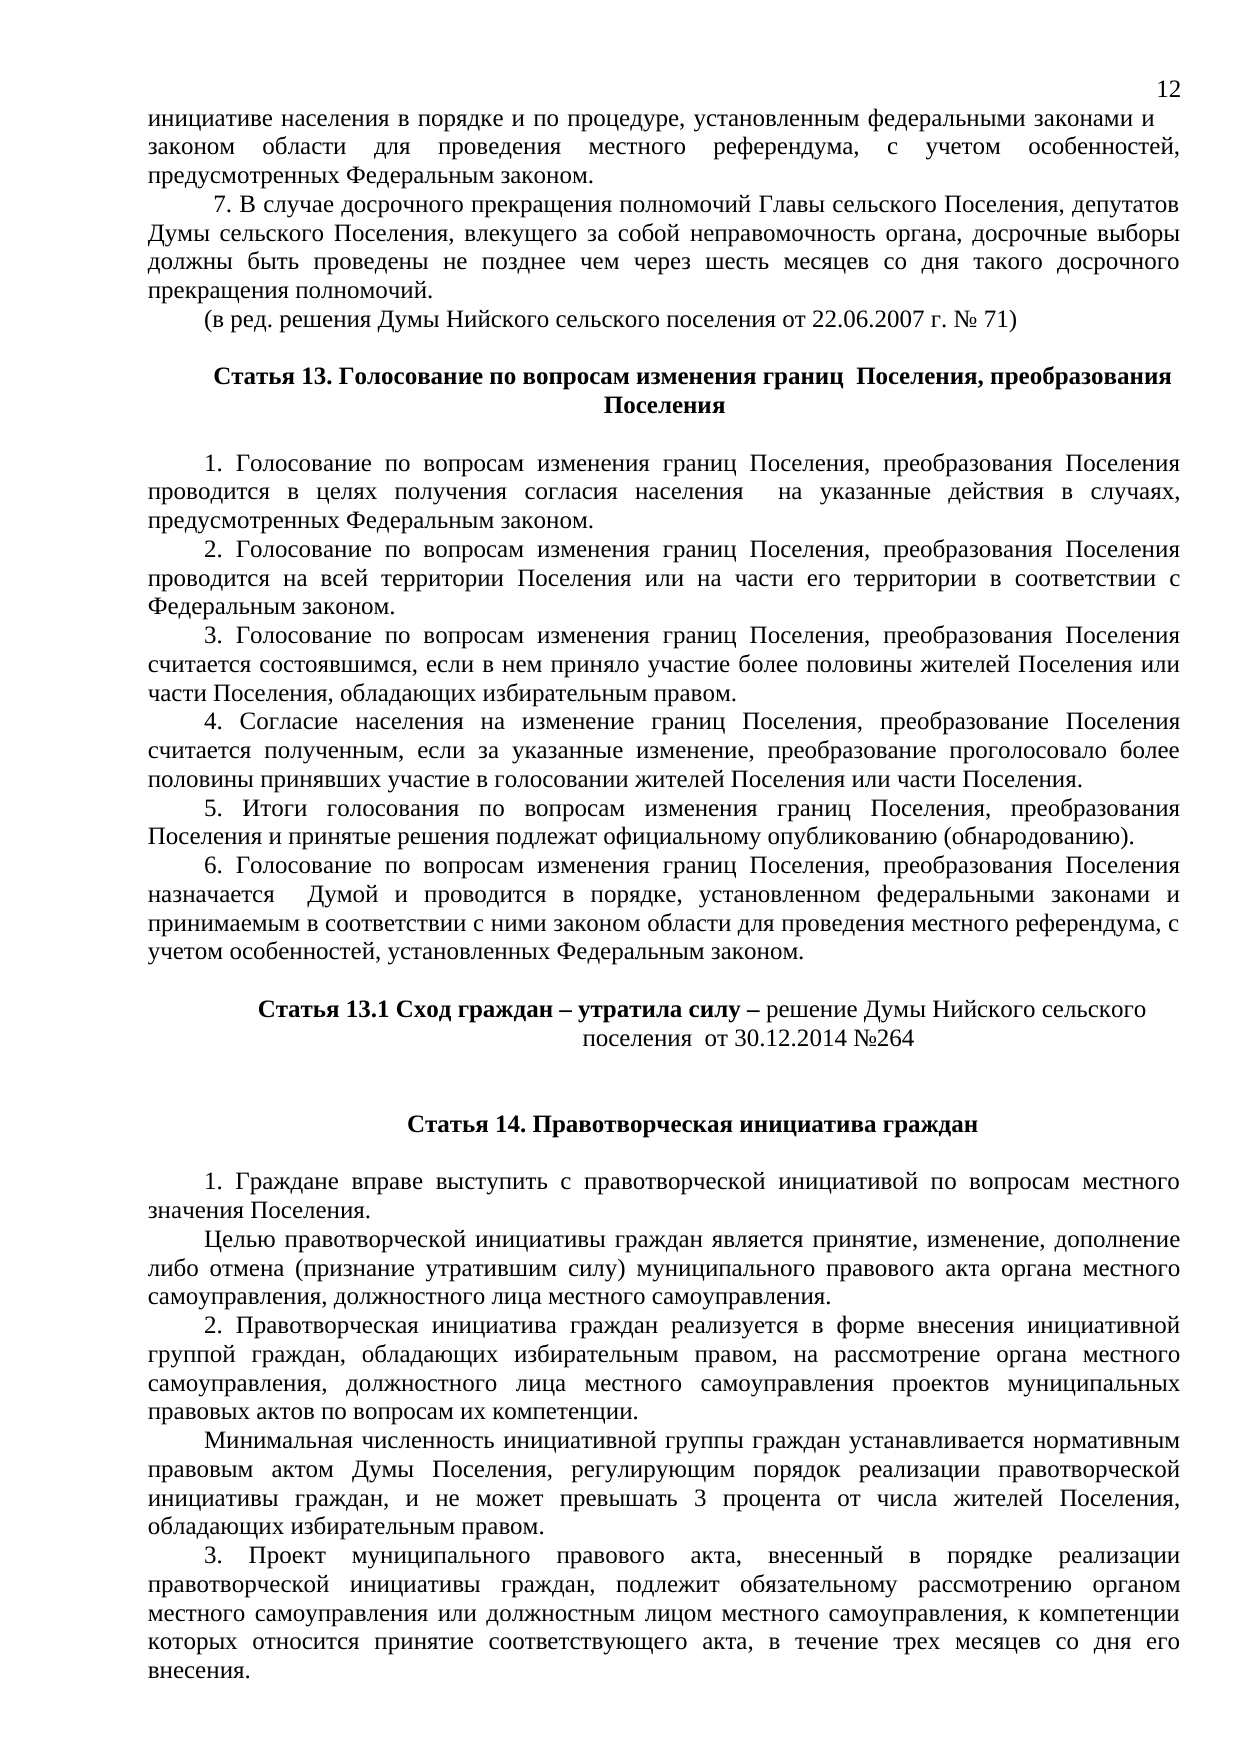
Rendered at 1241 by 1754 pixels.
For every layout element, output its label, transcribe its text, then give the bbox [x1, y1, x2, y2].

text 6. Голосование по вопросам изменения границ Поселения, преобразования Поселения назначается Думой и проводится в порядке, установленном федеральными законами и принимаемым в соответствии с ними законом области для проведения местного референдума, с учетом особенностей, установленных Федеральным законом. [148, 850, 1181, 965]
text (в ред. решения Думы Нийского сельского поселения от 22.06.2007 г. № 71) [148, 304, 1181, 333]
text 3. Проект муниципального правового акта, внесенный в порядке реализации правотворческой инициативы граждан, подлежит обязательному рассмотрению органом местного самоуправления или должностным лицом местного самоуправления, к компетенции которых относится принятие соответствующего акта, в течение трех месяцев со дня его внесения. [148, 1540, 1181, 1684]
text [148, 103, 1181, 189]
text 1. Граждане вправе выступить с правотворческой инициативой по вопросам местного значения Поселения. [148, 1166, 1181, 1224]
text Статья 13.1 Сход граждан – утратила силу – решение Думы Нийского сельского поселения от 30.12.2014 №264 [223, 994, 1181, 1051]
text 2. Голосование по вопросам изменения границ Поселения, преобразования Поселения проводится на всей территории Поселения или на части его территории в соответствии с Федеральным законом. [148, 534, 1181, 620]
text 3. Голосование по вопросам изменения границ Поселения, преобразования Поселения считается состоявшимся, если в нем приняло участие более половины жителей Поселения или части Поселения, обладающих избирательным правом. [148, 620, 1181, 706]
text Минимальная численность инициативной группы граждан устанавливается нормативным правовым актом Думы Поселения, регулирующим порядок реализации правотворческой инициативы граждан, и не может превышать 3 процента от числа жителей Поселения, обладающих избирательным правом. [148, 1425, 1181, 1540]
text Целью правотворческой инициативы граждан является принятие, изменение, дополнение либо отмена (признание утратившим силу) муниципального правового акта органа местного самоуправления, должностного лица местного самоуправления. [148, 1224, 1181, 1310]
text 5. Итоги голосования по вопросам изменения границ Поселения, преобразования Поселения и принятые решения подлежат официальному опубликованию (обнародованию). [148, 793, 1181, 850]
text 7. В случае досрочного прекращения полномочий Главы сельского Поселения, депутатов Думы сельского Поселения, влекущего за собой неправомочность органа, досрочные выборы должны быть проведены не позднее чем через шесть месяцев со дня такого досрочного прекращения полномочий. [148, 189, 1181, 304]
text 1. Голосование по вопросам изменения границ Поселения, преобразования Поселения проводится в целях получения согласия населения на указанные действия в случаях, предусмотренных Федеральным законом. [148, 448, 1181, 534]
text Статья 14. Правотворческая инициатива граждан [148, 1109, 1181, 1138]
text Статья 13. Голосование по вопросам изменения границ Поселения, преобразования Поселения [148, 361, 1181, 419]
text 4. Согласие населения на изменение границ Поселения, преобразование Поселения считается полученным, если за указанные изменение, преобразование проголосовало более половины принявших участие в голосовании жителей Поселения или части Поселения. [148, 706, 1181, 793]
text 2. Правотворческая инициатива граждан реализуется в форме внесения инициативной группой граждан, обладающих избирательным правом, на рассмотрение органа местного самоуправления, должностного лица местного самоуправления проектов муниципальных правовых актов по вопросам их компетенции. [148, 1310, 1181, 1425]
